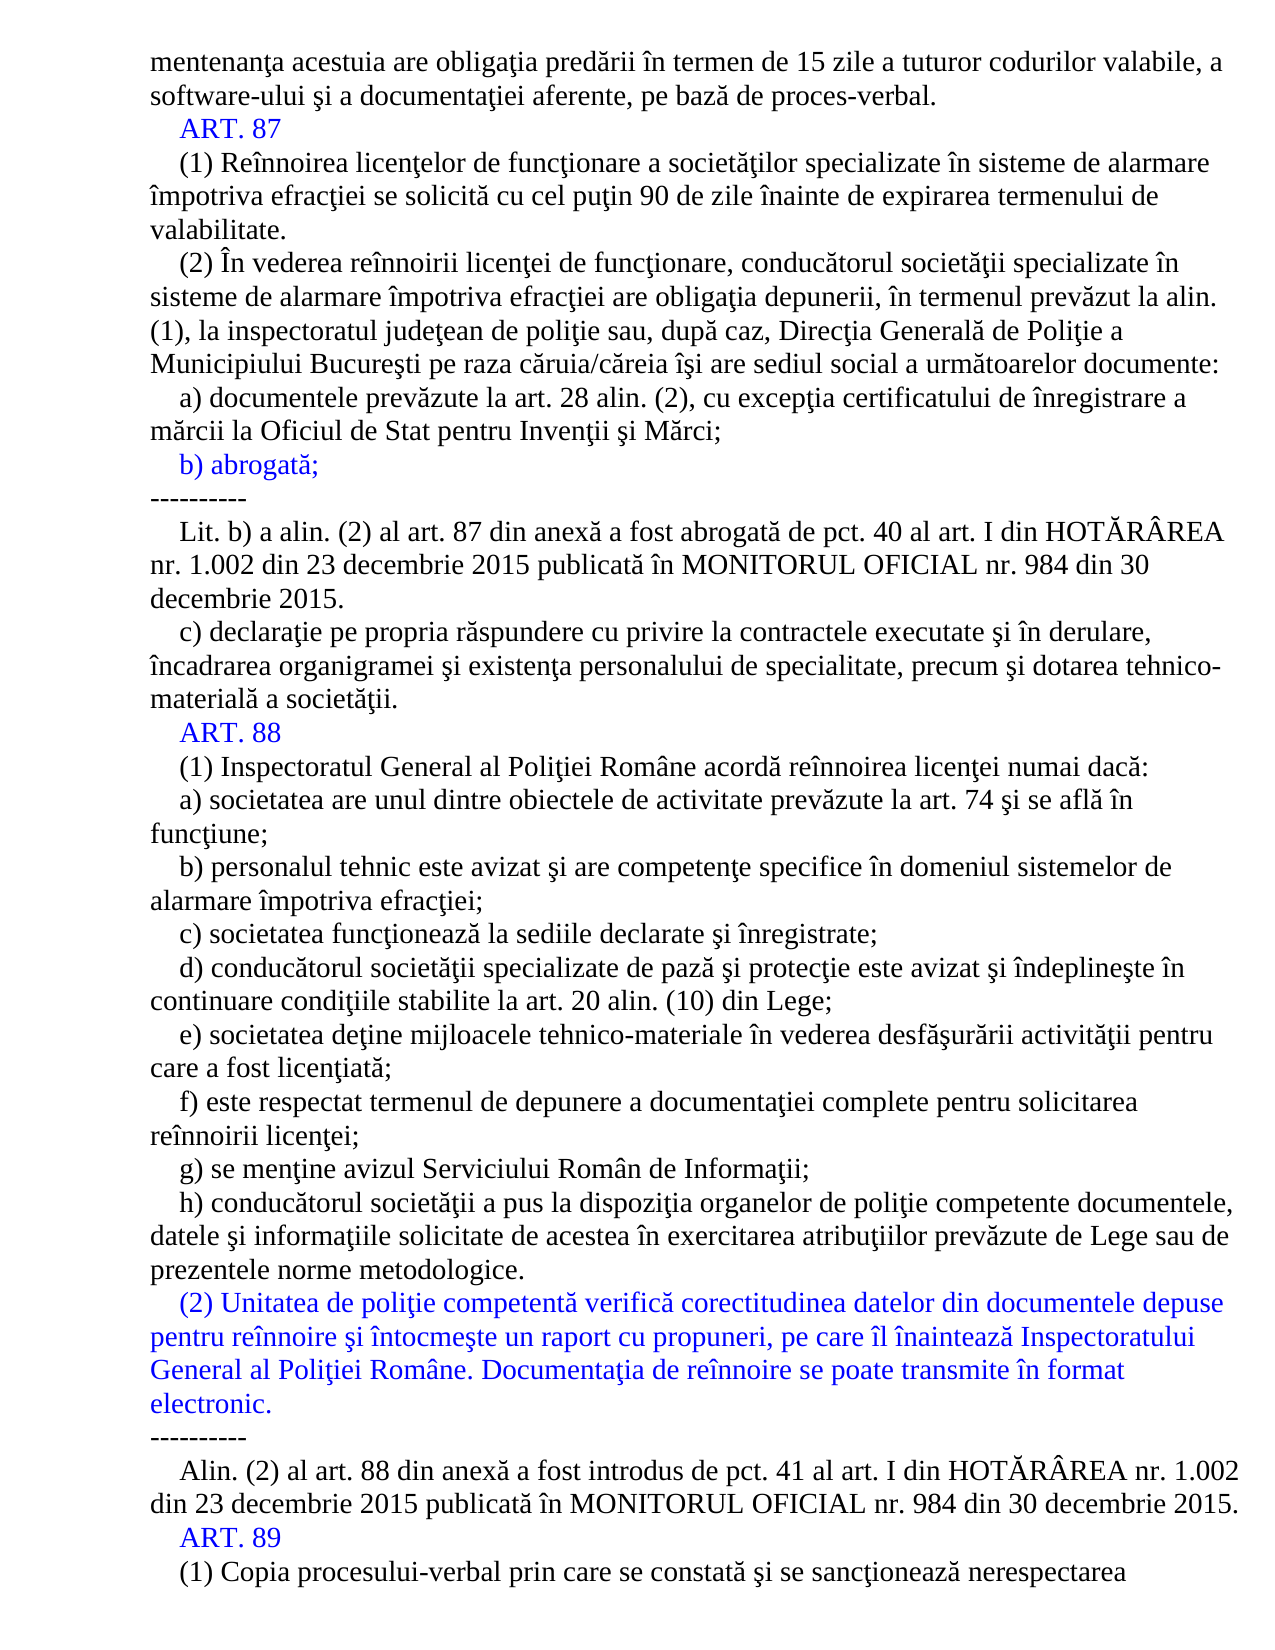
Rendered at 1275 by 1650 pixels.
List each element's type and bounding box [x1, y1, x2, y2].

text [150, 44, 1240, 1587]
